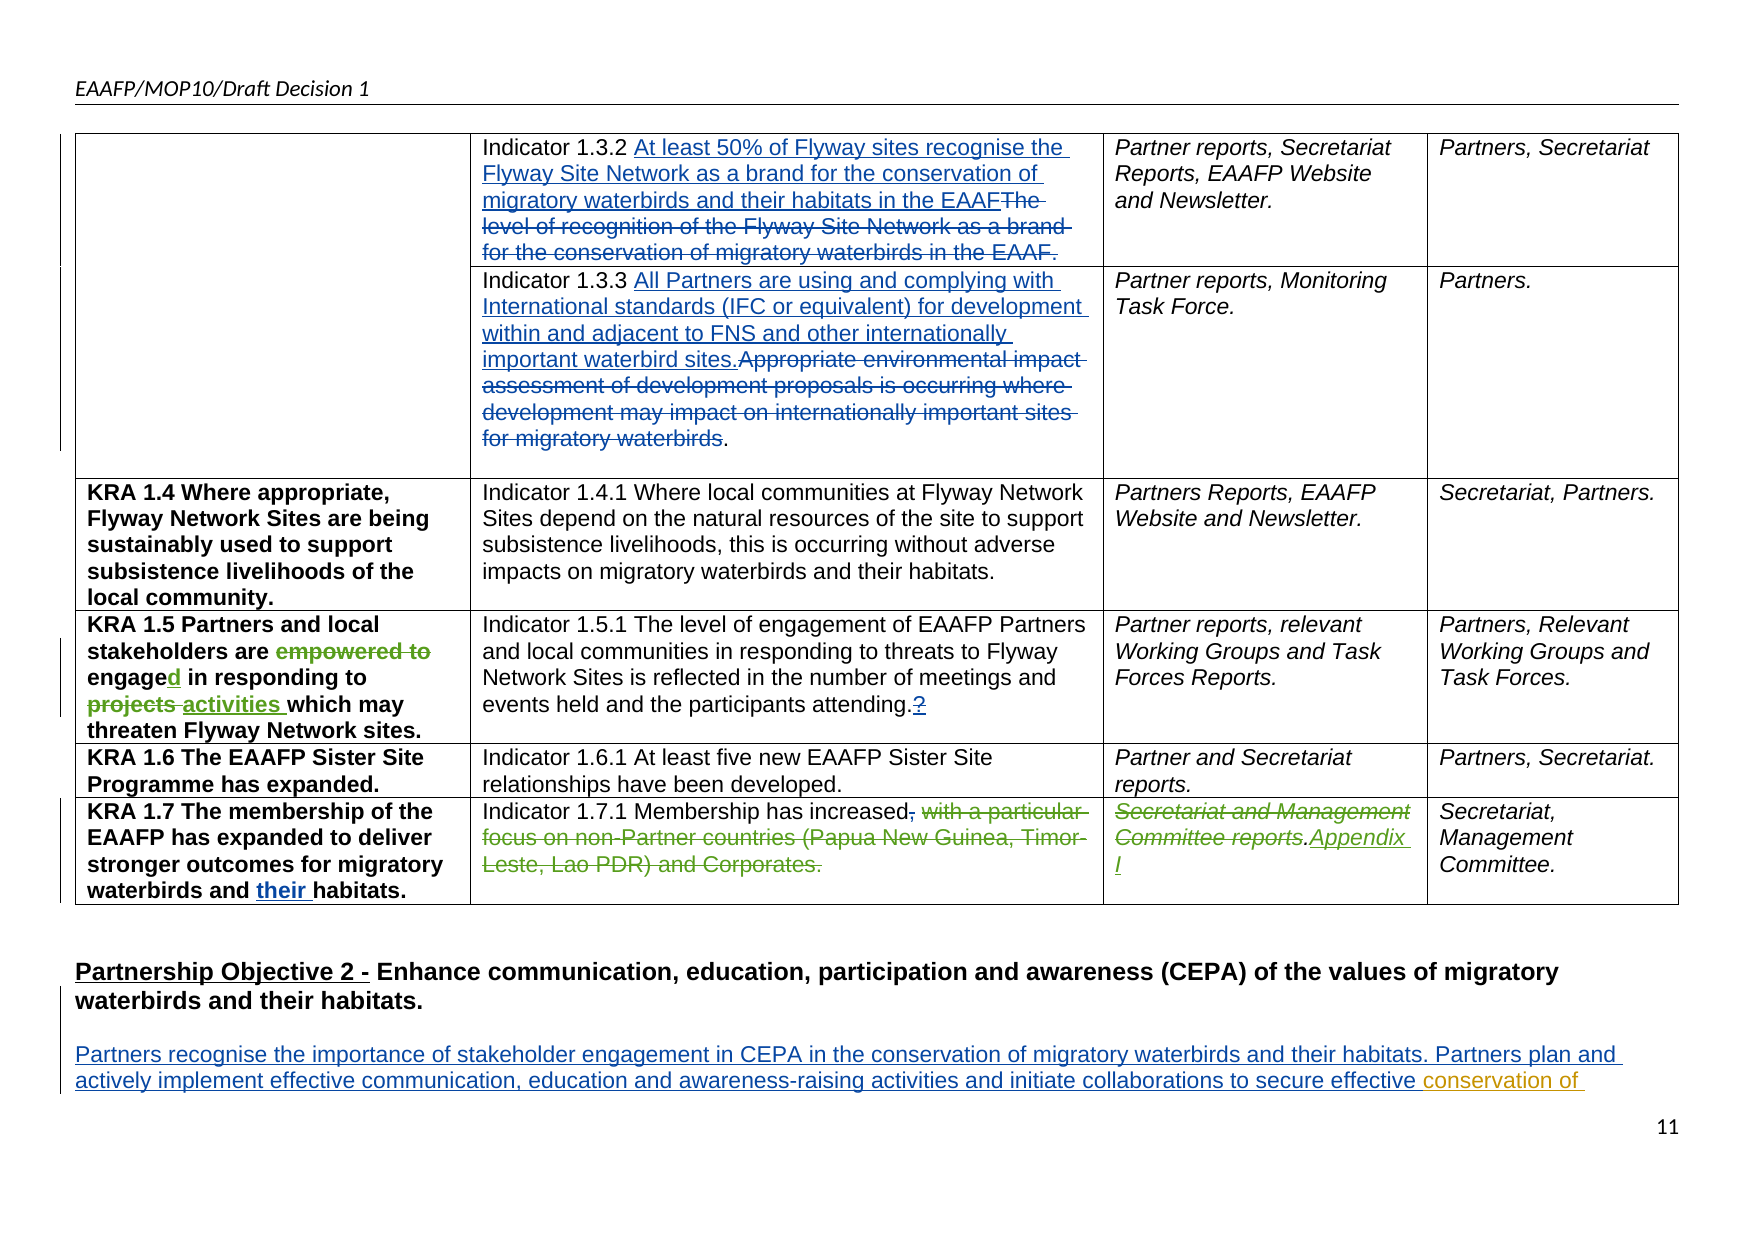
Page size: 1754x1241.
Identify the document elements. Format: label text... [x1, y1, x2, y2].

table_cell KRA 1.6 The EAAFP Sister Site Programme has expanded. [76, 744, 470, 797]
table_cell Indicator 1.3.2 [471, 134, 1103, 266]
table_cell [76, 134, 470, 478]
table_cell Partner reports, Monitoring Task Force. [1104, 267, 1427, 478]
table_cell Secretariat, Management Committee. [1428, 798, 1678, 903]
table_cell Partners, Secretariat [1428, 134, 1678, 266]
table_cell Partner and Secretariat reports. [1104, 744, 1427, 797]
table_cell Partners, Relevant Working Groups and Task Forces. [1428, 611, 1678, 743]
table_cell Partner reports, relevant Working Groups and Task Forces Reports. [1104, 611, 1427, 743]
table_cell Partner reports, Secretariat Reports, EAAFP Website and Newsletter. [1104, 134, 1427, 266]
table_cell Indicator 1.4.1 Where local communities at Flyway Network Sites depend on the natural resources of the site to support subsistence livelihoods, this is occurring without adverse impacts on migratory waterbirds and their habitats. [471, 479, 1103, 610]
table_cell Secretariat, Partners. [1428, 479, 1678, 610]
table_cell Indicator 1.6.1 At least five new EAAFP Sister Site relationships have been developed. [471, 744, 1103, 797]
table_cell Partners, Secretariat. [1428, 744, 1678, 797]
table_cell KRA 1.5 Partners and local stakeholders are engage in responding to which may threaten Flyway Network sites. [76, 611, 470, 743]
table_cell Indicator 1.3.3 . [471, 267, 1103, 478]
text Partnership Objective 2 - Enhance communication, education, participation and awareness (CEPA) of the values of migratory waterbirds and their habitats. [75, 957, 1679, 1015]
table_cell . [1104, 798, 1427, 903]
table_cell Indicator 1.7.1 Membership has increased [471, 798, 1103, 903]
table_cell Partners. [1428, 267, 1678, 478]
table_cell KRA 1.7 The membership of the EAAFP has expanded to deliver stronger outcomes for migratory waterbirds and habitats. [76, 798, 470, 903]
table_cell Indicator 1.5.1 The level of engagement of EAAFP Partners and local communities in responding to threats to Flyway Network Sites is reflected in the number of meetings and events held and the participants attending. [471, 611, 1103, 743]
table_cell KRA 1.4 Where appropriate, Flyway Network Sites are being sustainably used to support subsistence livelihoods of the local community. [76, 479, 470, 610]
table_cell Partners Reports, EAAFP Website and Newsletter. [1104, 479, 1427, 610]
